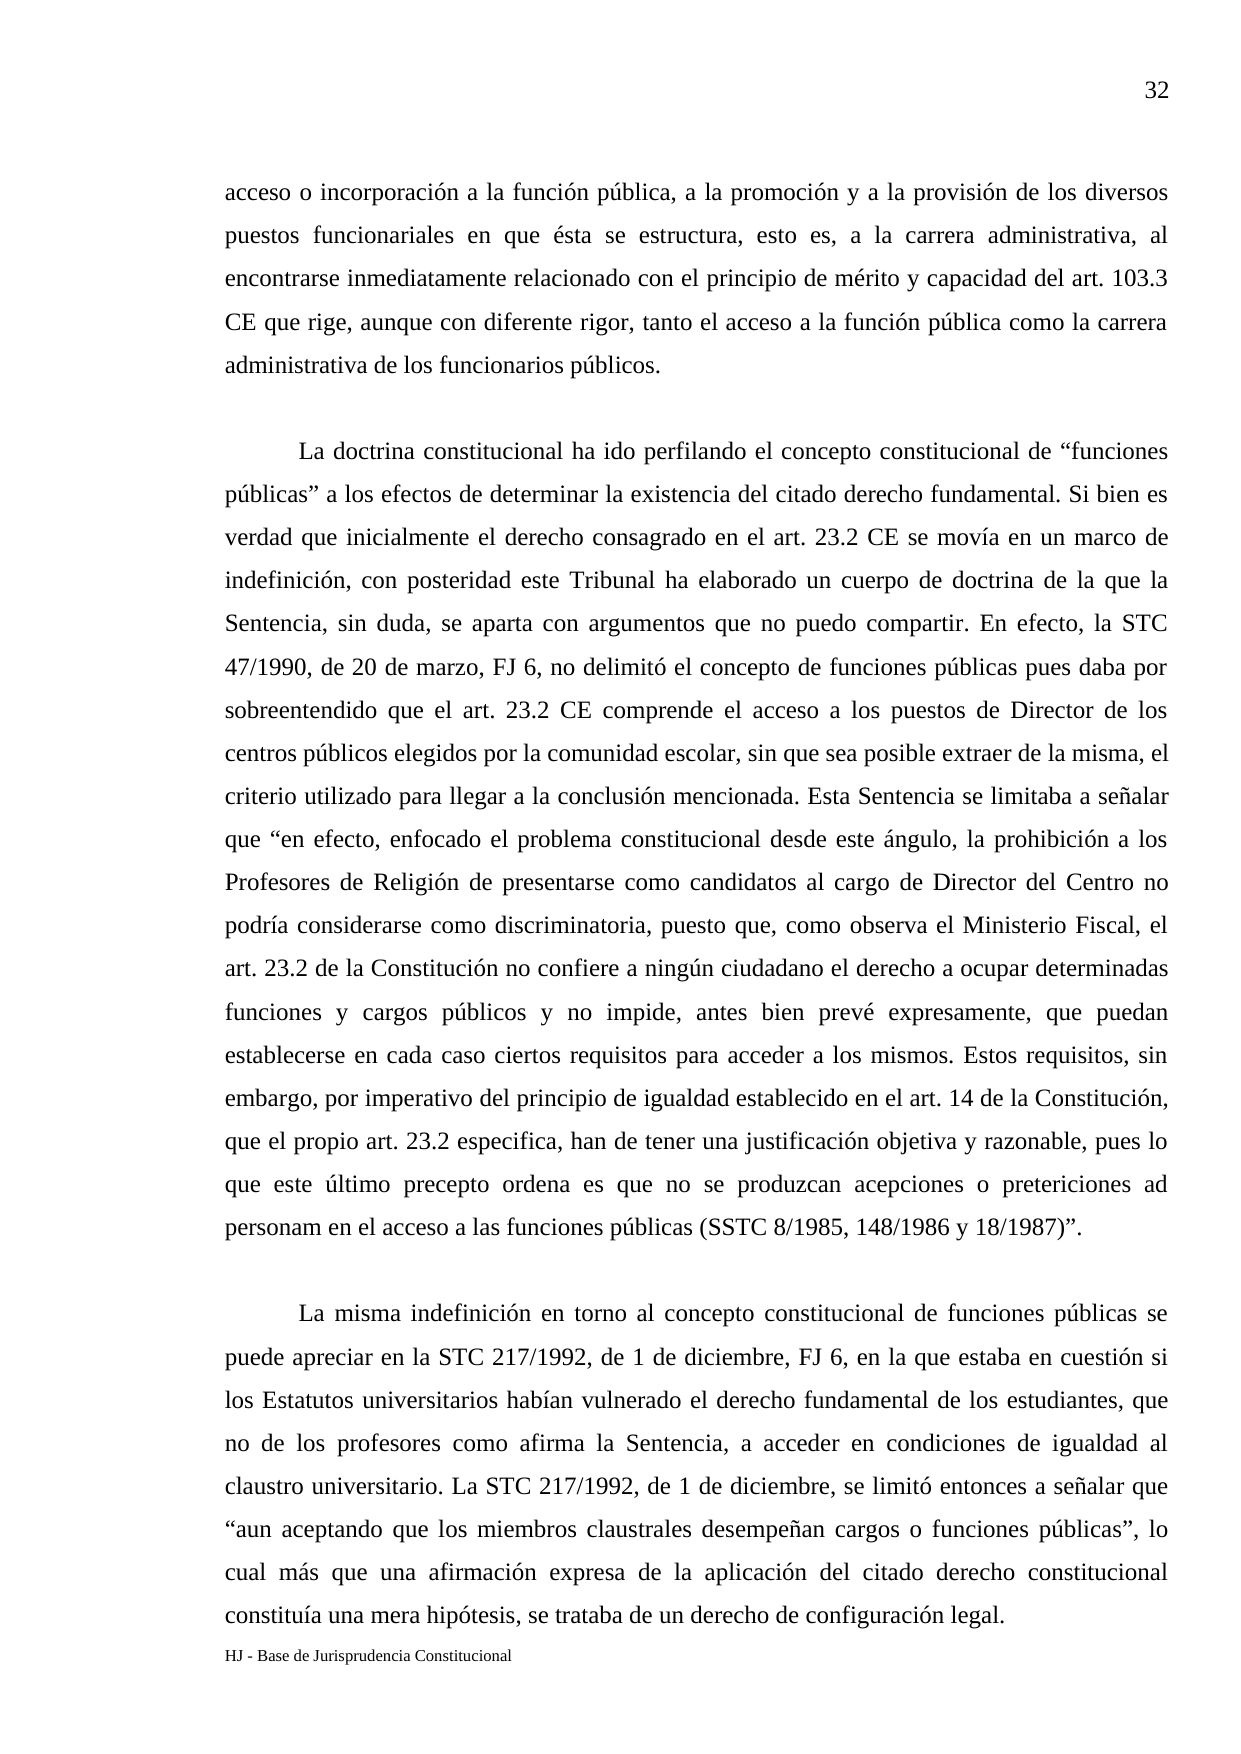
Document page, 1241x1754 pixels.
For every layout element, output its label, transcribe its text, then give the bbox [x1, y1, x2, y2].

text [224, 177, 1169, 378]
text La misma indefinición en torno al concepto constitucional de funciones públicas se puede apreciar en la STC 217/1992, de 1 de diciembre, FJ 6, en la que estaba en cuestión si los Estatutos universitarios habían vulnerado el derecho fundamental de los estudiantes, que no de los profesores como afirma la Sentencia, a acceder en condiciones de igualdad al claustro universitario. La STC 217/1992, de 1 de diciembre, se limitó entonces a señalar que “aun aceptando que los miembros claustrales desempeñan cargos o funciones públicas”, lo cual más que una afirmación expresa de la aplicación del citado derecho constitucional constituía una mera hipótesis, se trataba de un derecho de configuración legal. [224, 1298, 1169, 1629]
text La doctrina constitucional ha ido perfilando el concepto constitucional de “funciones públicas” a los efectos de determinar la existencia del citado derecho fundamental. Si bien es verdad que inicialmente el derecho consagrado en el art. 23.2 CE se movía en un marco de indefinición, con posteridad este Tribunal ha elaborado un cuerpo de doctrina de la que la Sentencia, sin duda, se aparta con argumentos que no puedo compartir. En efecto, la STC 47/1990, de 20 de marzo, FJ 6, no delimitó el concepto de funciones públicas pues daba por sobreentendido que el art. 23.2 CE comprende el acceso a los puestos de Director de los centros públicos elegidos por la comunidad escolar, sin que sea posible extraer de la misma, el criterio utilizado para llegar a la conclusión mencionada. Esta Sentencia se limitaba a señalar que “en efecto, enfocado el problema constitucional desde este ángulo, la prohibición a los Profesores de Religión de presentarse como candidatos al cargo de Director del Centro no podría considerarse como discriminatoria, puesto que, como observa el Ministerio Fiscal, el art. 23.2 de la Constitución no confiere a ningún ciudadano el derecho a ocupar determinadas funciones y cargos públicos y no impide, antes bien prevé expresamente, que puedan establecerse en cada caso ciertos requisitos para acceder a los mismos. Estos requisitos, sin embargo, por imperativo del principio de igualdad establecido en el art. 14 de la Constitución, que el propio art. 23.2 especifica, han de tener una justificación objetiva y razonable, pues lo que este último precepto ordena es que no se produzcan acepciones o pretericiones ad personam en el acceso a las funciones públicas (SSTC 8/1985, 148/1986 y 18/1987)”. [224, 436, 1169, 1241]
